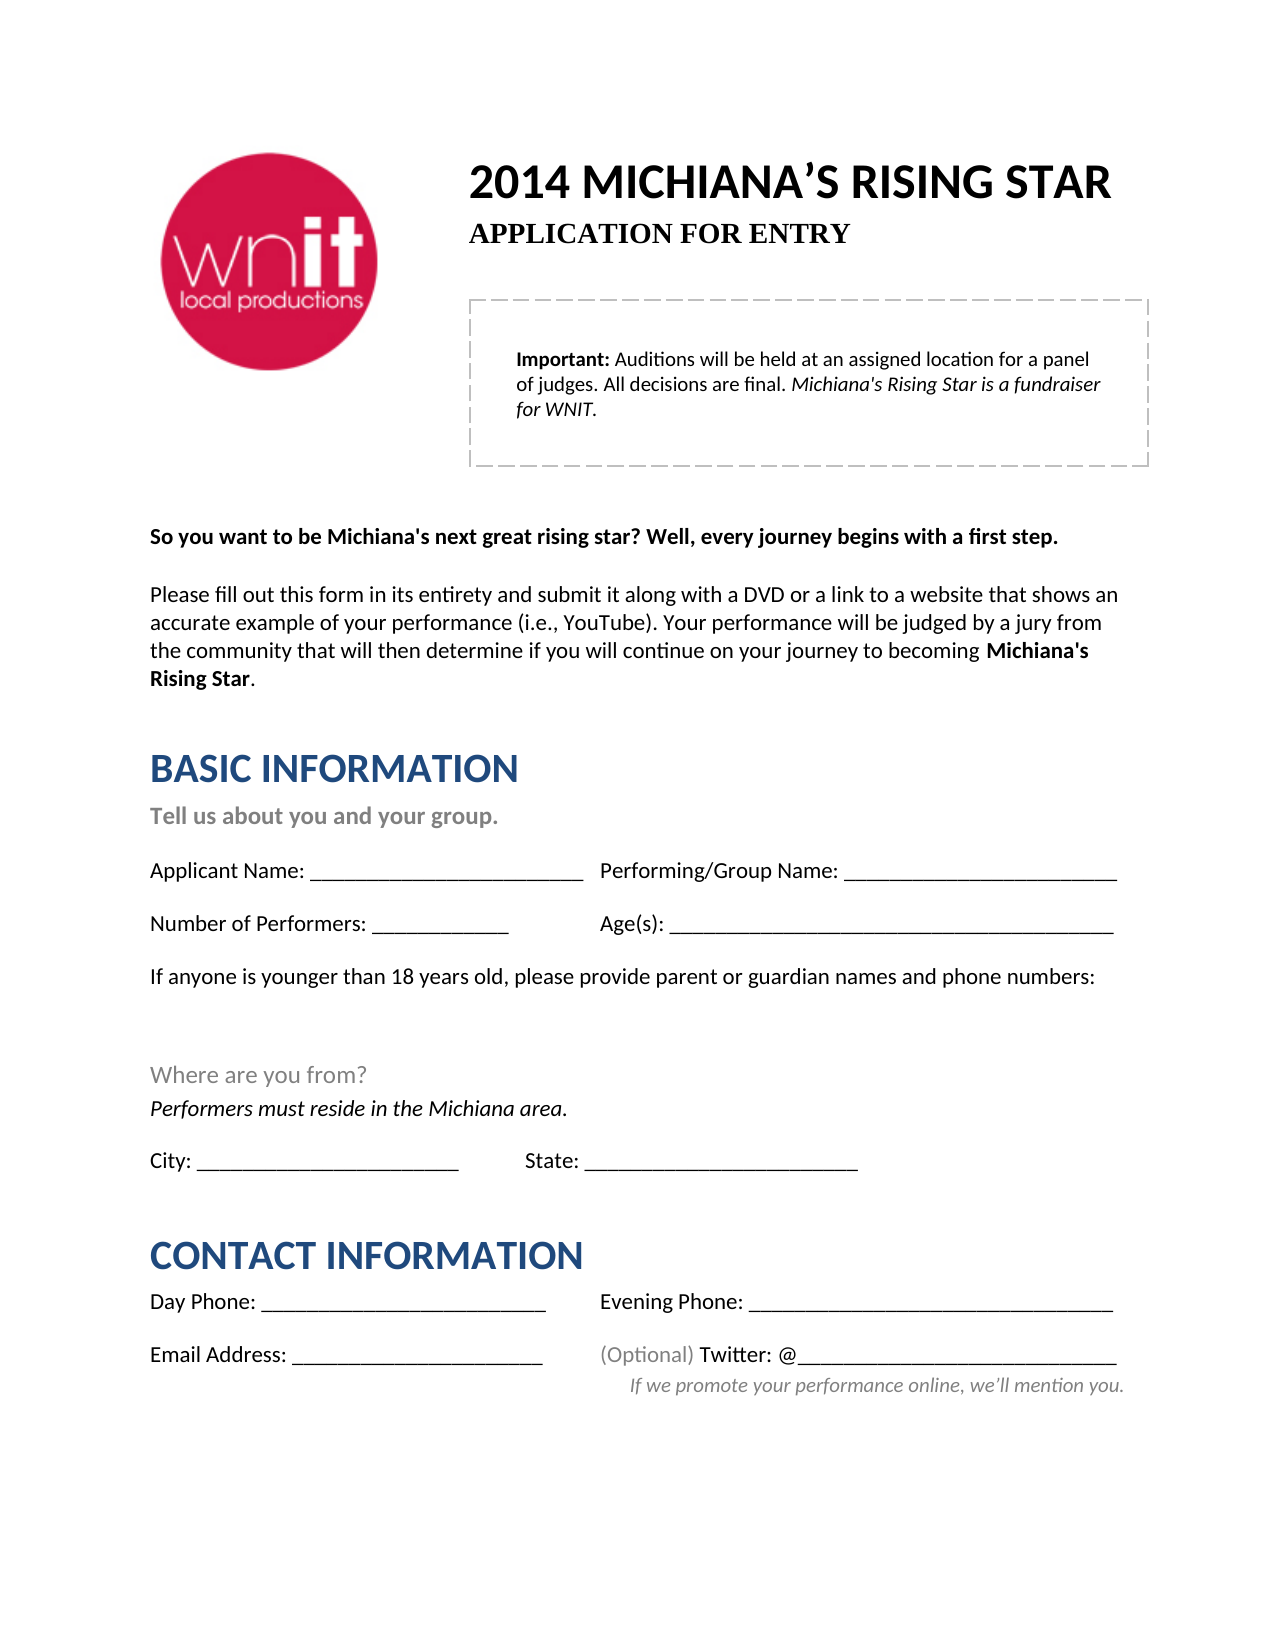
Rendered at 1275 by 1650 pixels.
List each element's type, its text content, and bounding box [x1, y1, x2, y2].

subtitle BASIC INFORMATION [150, 742, 1125, 793]
picture [153, 145, 387, 380]
text If anyone is younger than 18 years old, please provide parent or guardian names and phone numbers: Where are you from? Performers must reside in the Michiana area. [150, 962, 1125, 1122]
text Number of Performers: ____________ Age(s): _______________________________________ [150, 909, 1125, 937]
text So you want to be Michiana's next great rising star? Well, every journey begins with a first step. [150, 522, 1125, 551]
subtitle CONTACT INFORMATION [150, 1229, 1125, 1280]
text Please fill out this form in its entirety and submit it along with a DVD or a link to a website that shows an accurate example of your performance (i.e., YouTube). Your performance will be judged by a jury from the community that will then determine if you will continue on your journey to becoming Michiana's Rising Star. [150, 580, 1125, 692]
text Email Address: ______________________ (Optional) Twitter: @____________________________ [150, 1340, 1125, 1368]
text If we promote your performance online, we’ll mention you. [150, 1372, 1125, 1398]
text 2014 MICHIANA’S RISING STAR APPLICATION FOR ENTRY [469, 150, 1125, 249]
text Applicant Name: ________________________ Performing/Group Name: ________________________ [150, 856, 1125, 884]
text Tell us about you and your group. [150, 800, 1125, 831]
text City: _______________________ State: ________________________ [150, 1147, 1125, 1175]
text Day Phone: _________________________ Evening Phone: ________________________________ [150, 1287, 1125, 1315]
